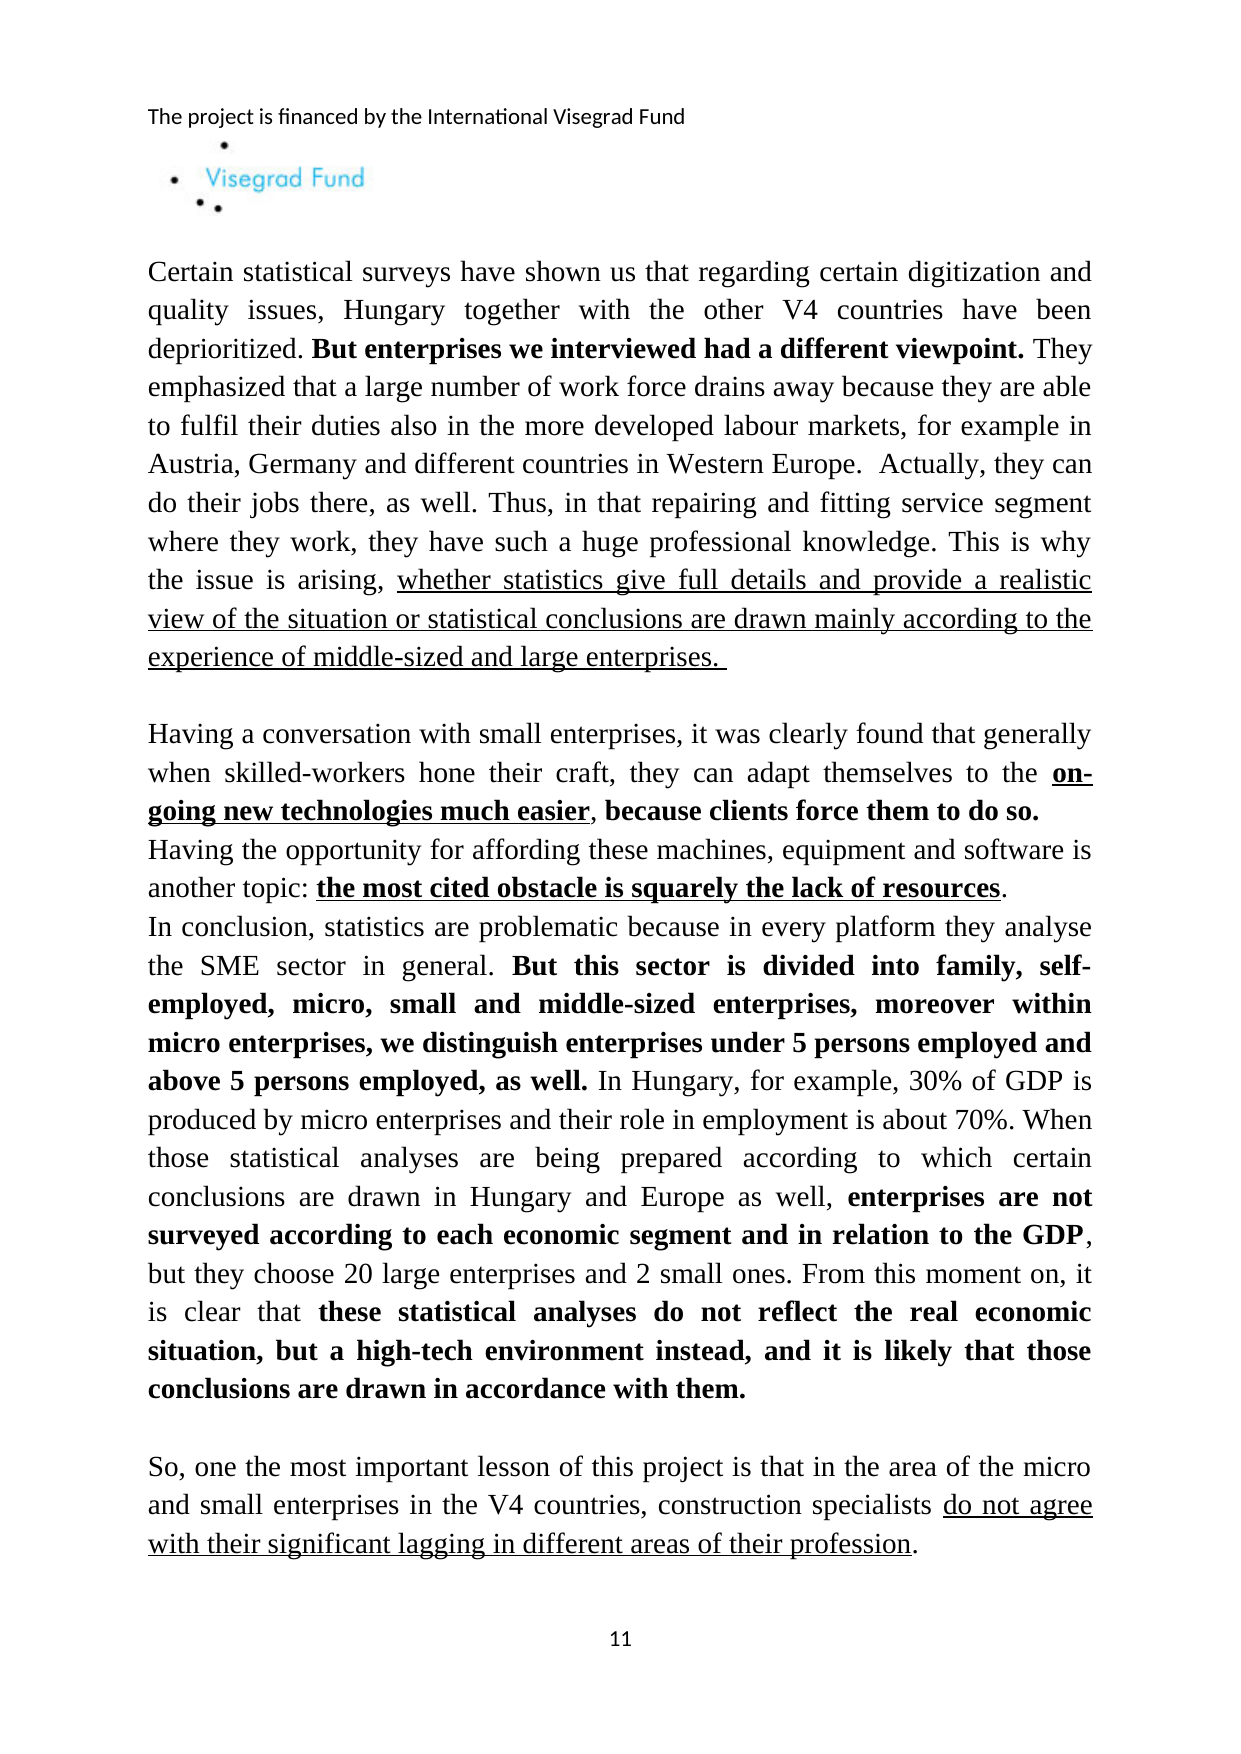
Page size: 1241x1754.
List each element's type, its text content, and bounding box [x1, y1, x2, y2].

text Certain statistical surveys have shown us that regarding certain digitization and quality issues, Hungary together with the other V4 countries have been deprioritized. But enterprises we interviewed had a different viewpoint. They emphasized that a large number of work force drains away because they are able to fulfil their duties also in the more developed labour markets, for example in Austria, Germany and different countries in Western Europe. Actually, they can do their jobs there, as well. Thus, in that repairing and fitting service segment where they work, they have such a huge professional knowledge. This is why the issue is arising, whether statistics give full details and provide a realistic view of the situation or statistical conclusions are drawn mainly according to the experience of middle-sized and large enterprises. [148, 254, 1093, 630]
text Having the opportunity for affording these machines, equipment and software is another topic: the most cited obstacle is squarely the lack of resources. [148, 832, 1093, 904]
text In conclusion, statistics are problematic because in every platform they analyse the SME sector in general. But this sector is divided into family, self-employed, micro, small and middle-sized enterprises, moreover within micro enterprises, we distinguish enterprises under 5 persons employed and above 5 persons employed, as well. In Hungary, for example, 30% of GDP is produced by micro enterprises and their role in employment is about 70%. When those statistical analyses are being prepared according to which certain conclusions are drawn in Hungary and Europe as well, enterprises are not surveyed according to each economic segment and in relation to the GDP, but they choose 20 large enterprises and 2 small ones. From this moment on, it is clear that these statistical analyses do not reflect the real economic situation, but a high-tech environment instead, and it is likely that those conclusions are drawn in accordance with them. [148, 909, 1093, 1405]
text Having a conversation with small enterprises, it was clearly found that generally when skilled-workers hone their craft, they can adapt themselves to the on-going new technologies much easier, because clients force them to do so. [148, 716, 1093, 827]
text So, one the most important lesson of this project is that in the area of the micro and small enterprises in the V4 countries, construction specialists do not agree with their significant lagging in different areas of their profession. [148, 1449, 1093, 1559]
picture [147, 129, 383, 226]
